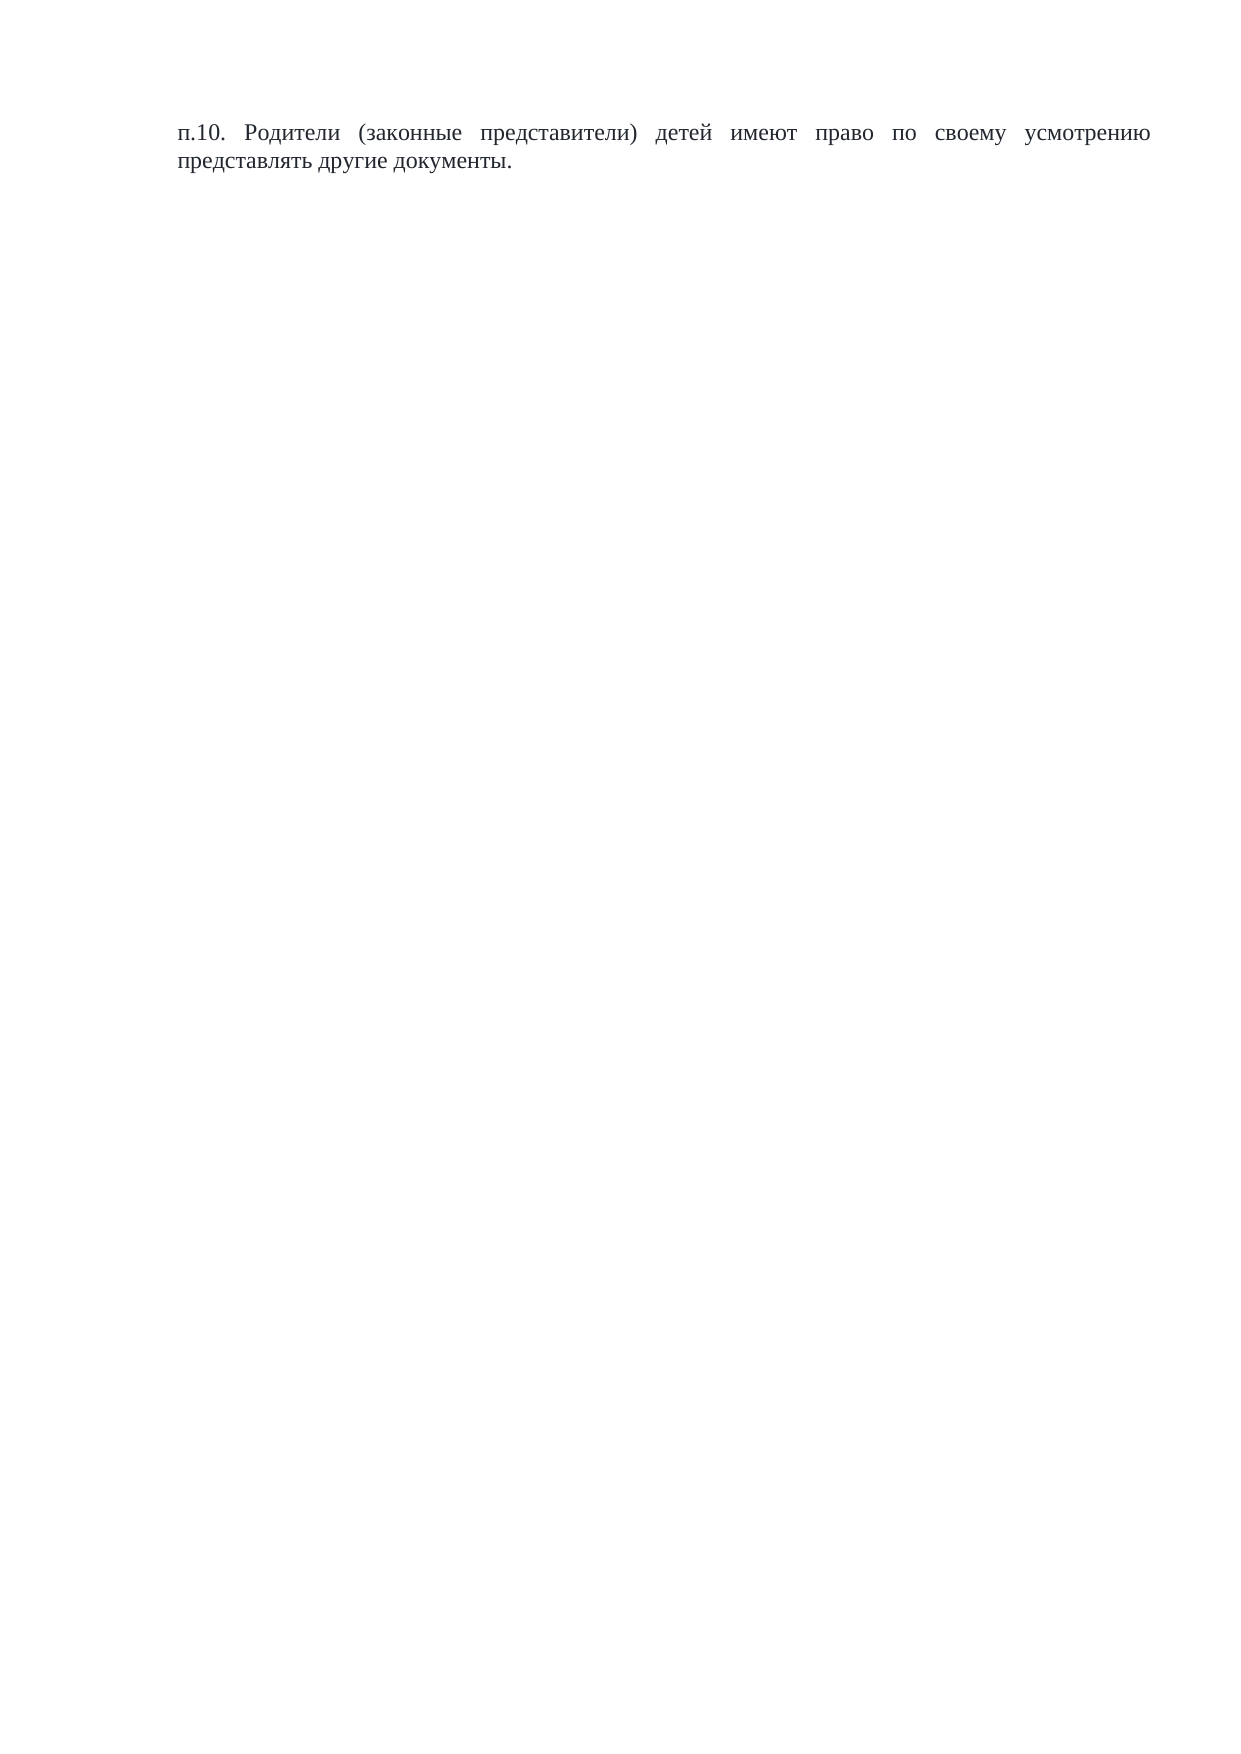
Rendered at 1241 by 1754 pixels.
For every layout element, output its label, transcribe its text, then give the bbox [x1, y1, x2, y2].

text п.10. Родители (законные представители) детей имеют право по своему усмотрению представлять другие документы. [177, 118, 1152, 173]
